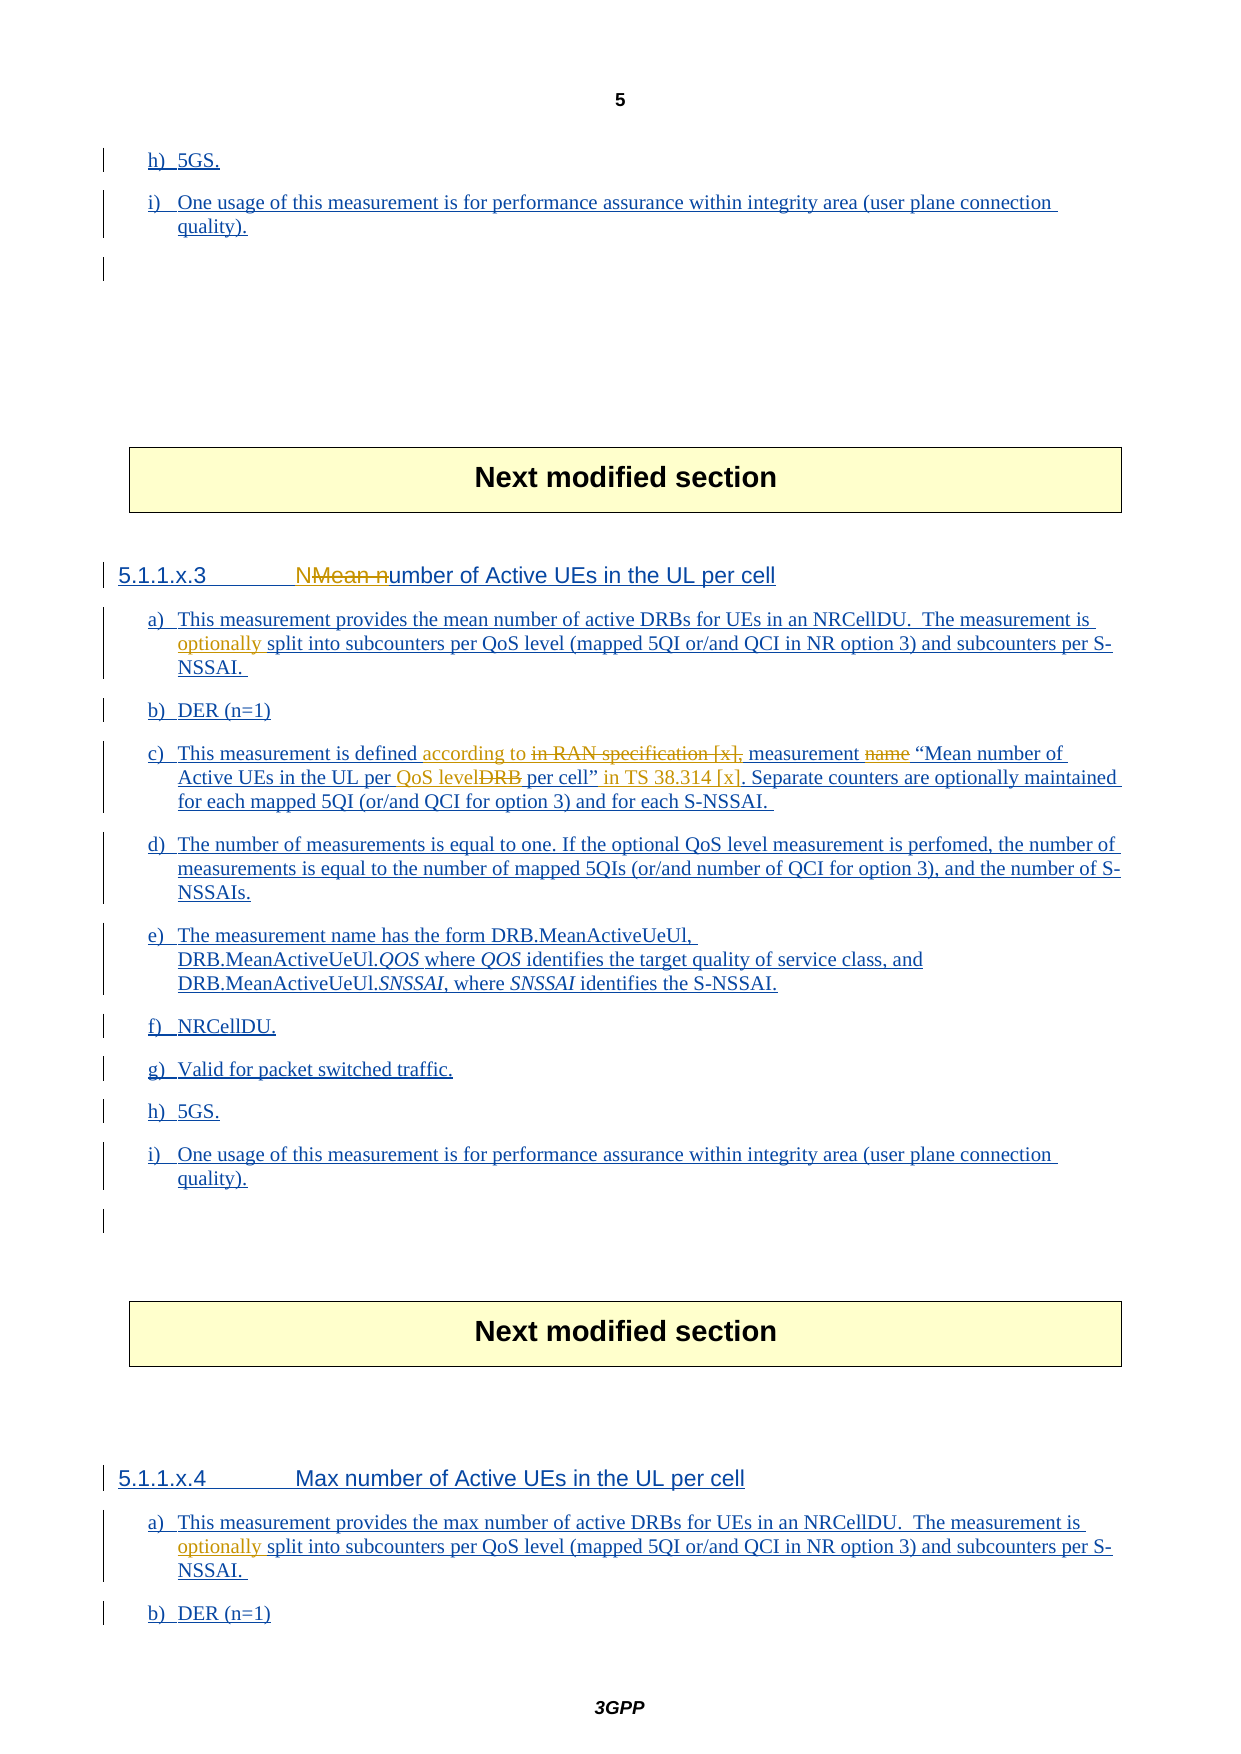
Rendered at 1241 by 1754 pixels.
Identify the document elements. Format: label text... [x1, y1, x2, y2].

table_header Next modified section [130, 1302, 1121, 1366]
table_header Next modified section [130, 448, 1121, 512]
